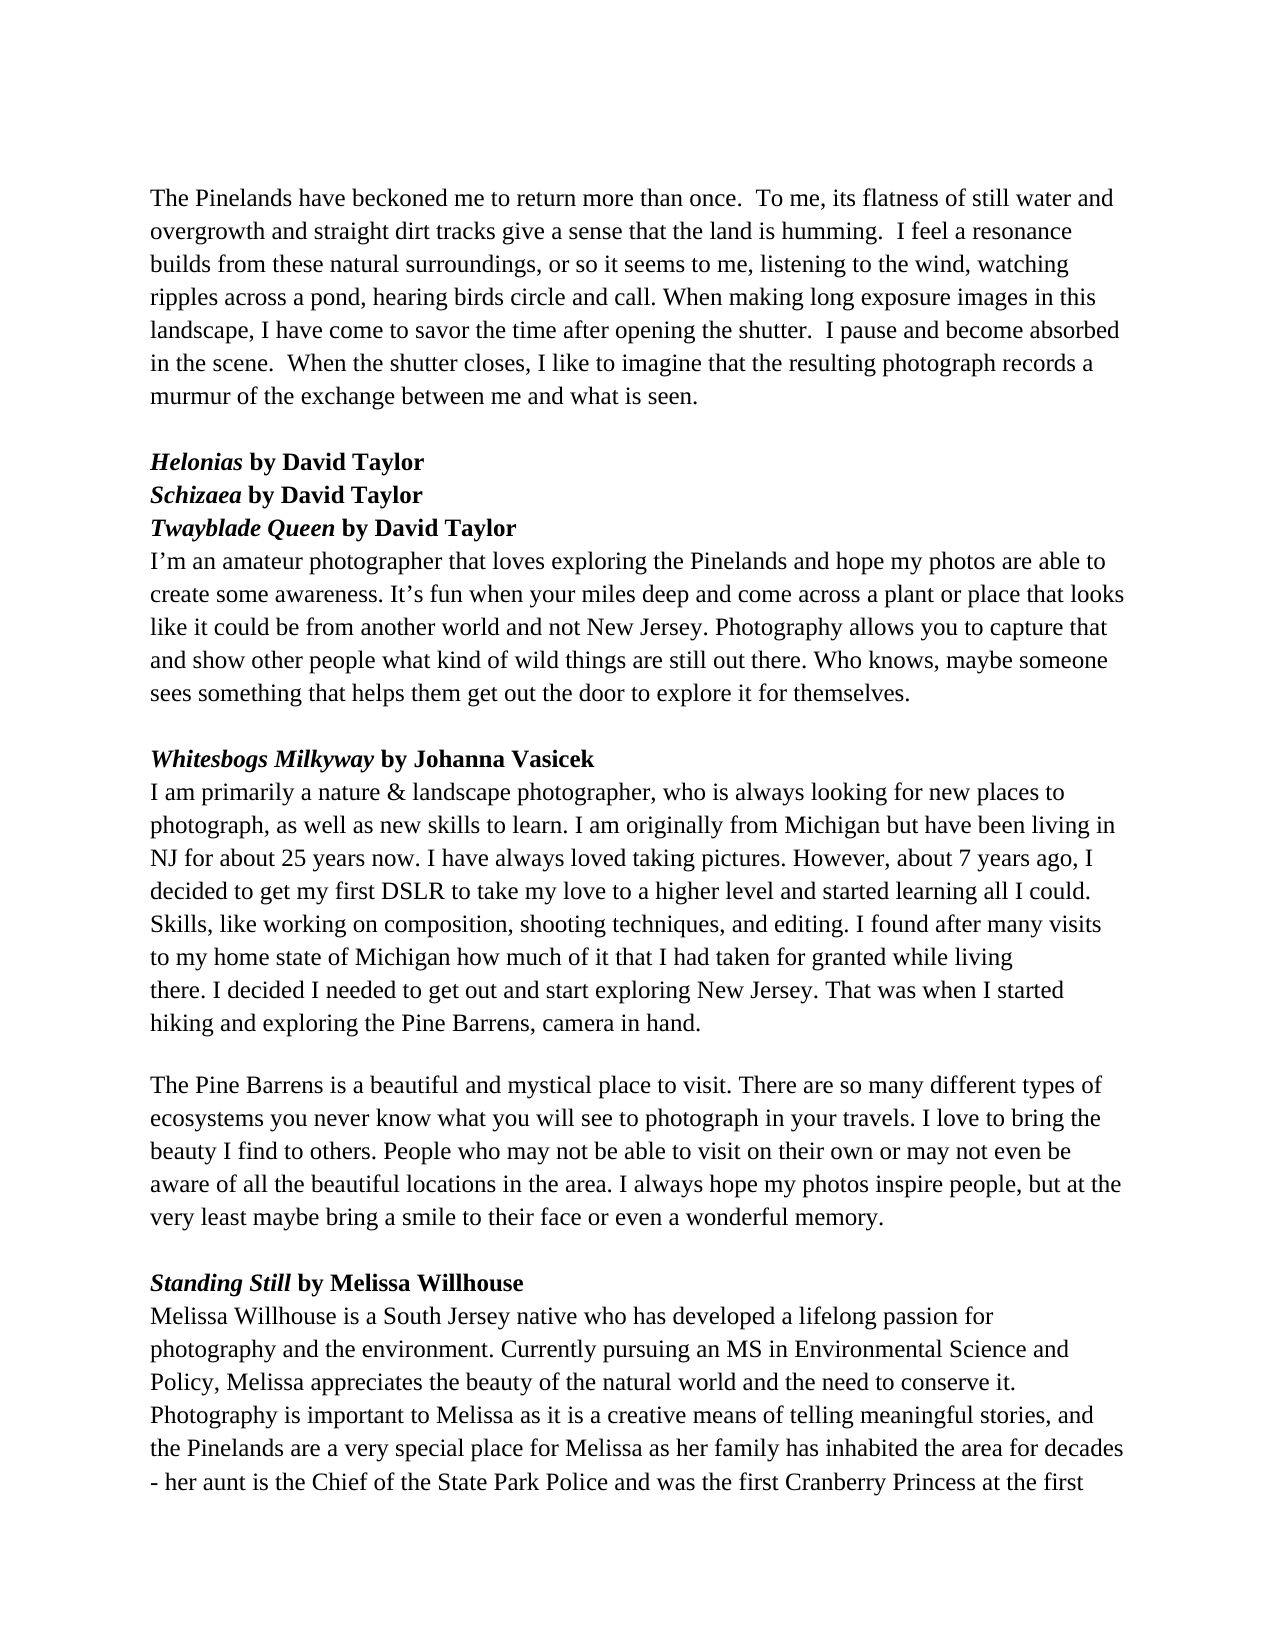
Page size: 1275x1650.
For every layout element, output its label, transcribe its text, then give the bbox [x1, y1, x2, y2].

text there. I decided I needed to get out and start exploring New Jersey. That was when I started hiking and exploring the Pine Barrens, camera in hand. [150, 976, 1125, 1037]
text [150, 1301, 1125, 1495]
text Standing Still by Melissa Willhouse [150, 1268, 1125, 1297]
text I am primarily a nature & landscape photographer, who is always looking for new places to photograph, as well as new skills to learn. I am originally from Michigan but have been living in NJ for about 25 years now. I have always loved taking pictures. However, about 7 years ago, I decided to get my first DSLR to take my love to a higher level and started learning all I could. Skills, like working on composition, shooting techniques, and editing. I found after many visits to my home state of Michigan how much of it that I had taken for granted while living [150, 777, 1125, 971]
text Helonias by David Taylor [150, 447, 1125, 476]
text Schizaea by David Taylor [150, 480, 1125, 509]
text The Pine Barrens is a beautiful and mystical place to visit. There are so many different types of ecosystems you never know what you will see to photograph in your travels. I love to bring the beauty I find to others. People who may not be able to visit on their own or may not even be aware of all the beautiful locations in the area. I always hope my photos inspire people, but at the very least maybe bring a smile to their face or even a wonderful memory. [150, 1070, 1125, 1231]
text I’m an amateur photographer that loves exploring the Pinelands and hope my photos are able to create some awareness. It’s fun when your miles deep and come across a plant or place that looks like it could be from another world and not New Jersey. Photography allows you to capture that and show other people what kind of wild things are still out there. Who knows, maybe someone sees something that helps them get out the door to explore it for themselves. [150, 546, 1125, 707]
text Twayblade Queen by David Taylor [150, 513, 1125, 542]
text Whitesbogs Milkyway by Johanna Vasicek [150, 744, 1125, 773]
text The Pinelands have beckoned me to return more than once. To me, its flatness of still water and overgrowth and straight dirt tracks give a sense that the land is humming. I feel a resonance builds from these natural surroundings, or so it seems to me, listening to the wind, watching ripples across a pond, hearing birds circle and call. When making long exposure images in this landscape, I have come to savor the time after opening the shutter. I pause and become absorbed in the scene. When the shutter closes, I like to imagine that the resulting photograph records a murmur of the exchange between me and what is seen. [150, 150, 1125, 410]
